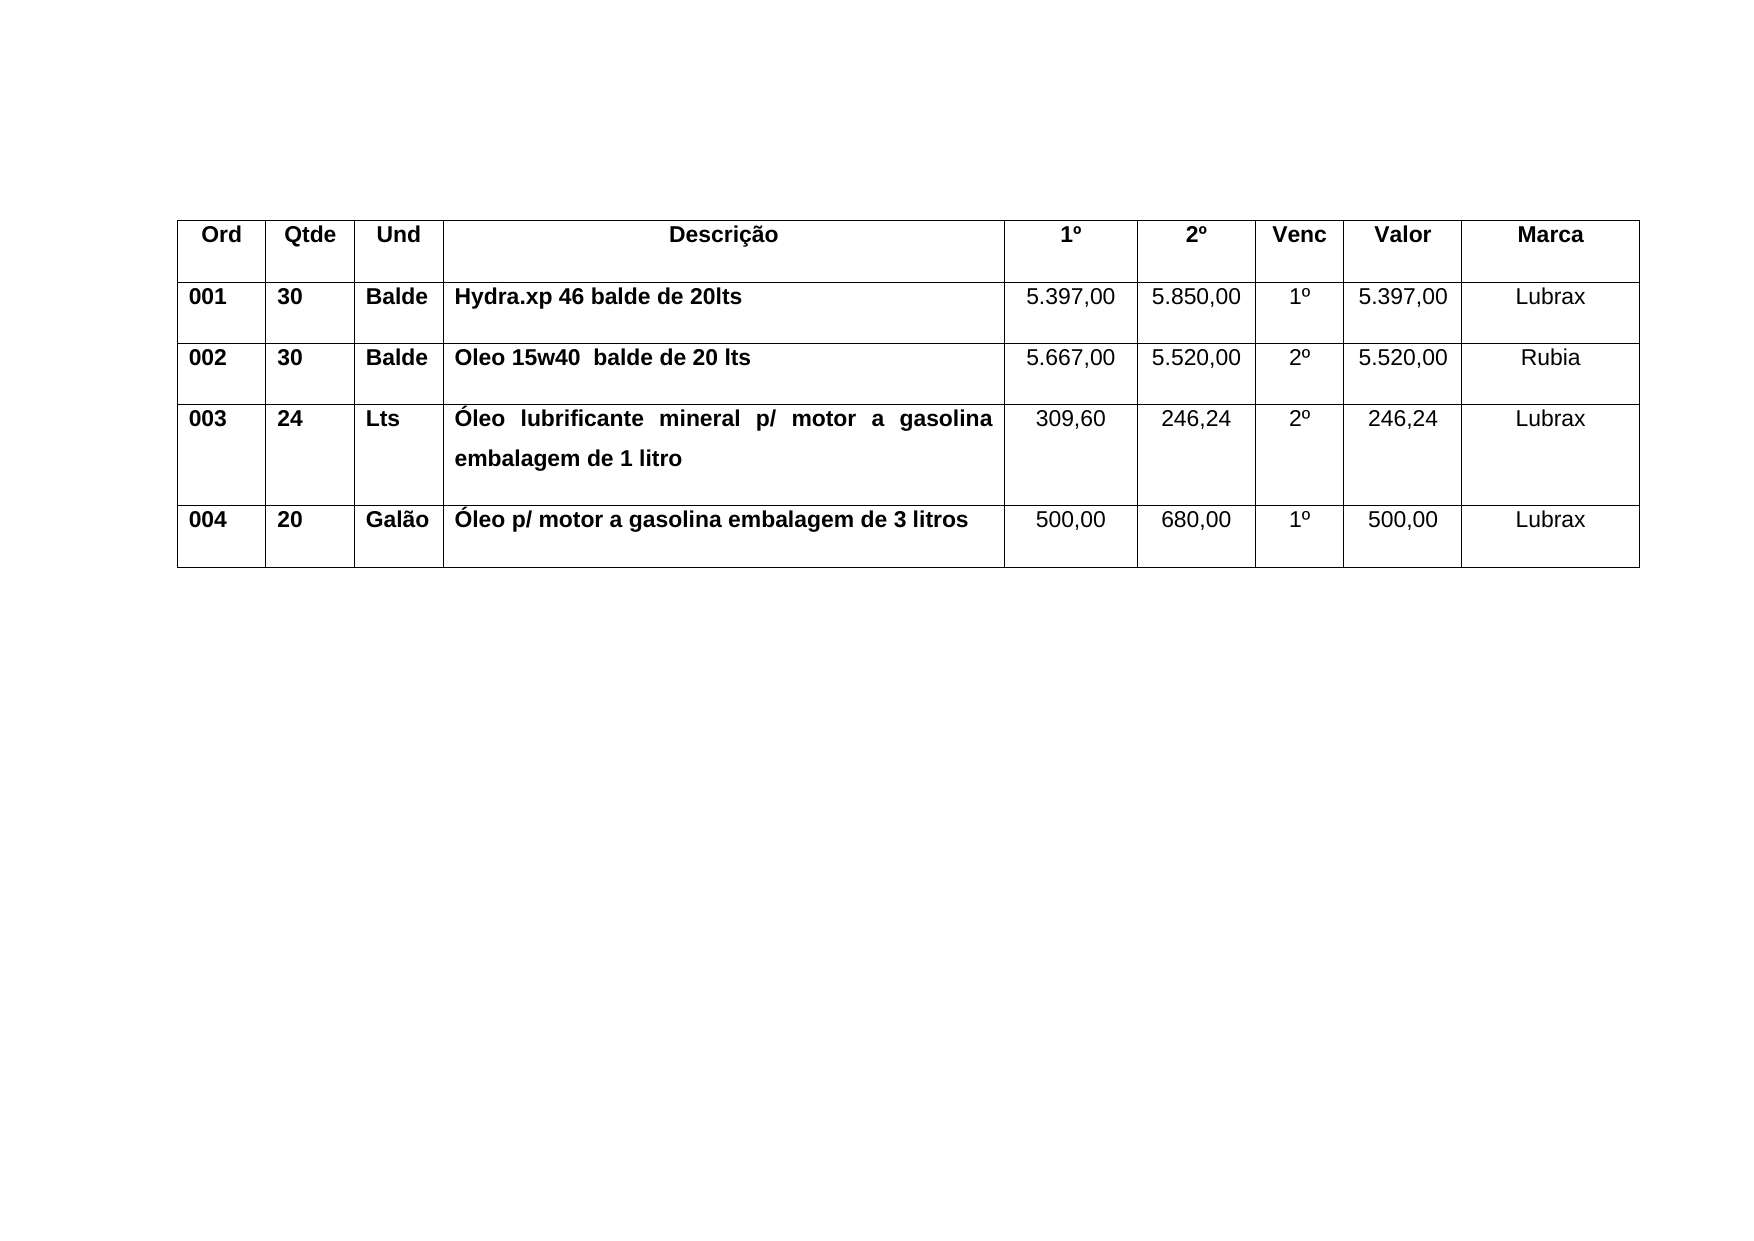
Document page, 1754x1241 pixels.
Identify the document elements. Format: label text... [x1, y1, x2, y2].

table_header Venc [1256, 221, 1343, 282]
table_cell 30 [266, 344, 354, 404]
table_cell 246,24 [1344, 405, 1461, 505]
table_cell 2º [1256, 344, 1343, 404]
table_cell 20 [266, 506, 354, 567]
table_cell 30 [266, 283, 354, 343]
table_cell 1º [1256, 506, 1343, 567]
table_cell 5.520,00 [1344, 344, 1461, 404]
table_cell Oleo 15w40 balde de 20 lts [444, 344, 1004, 404]
table_header Marca [1462, 221, 1639, 282]
table_cell 24 [266, 405, 354, 505]
table_cell 001 [178, 283, 265, 343]
table_cell 680,00 [1138, 506, 1255, 567]
table_cell 5.397,00 [1344, 283, 1461, 343]
table_cell Lts [355, 405, 443, 505]
table_cell 002 [178, 344, 265, 404]
table_cell 5.397,00 [1005, 283, 1137, 343]
table_cell Óleo lubrificante mineral p/ motor a gasolina embalagem de 1 litro [444, 405, 1004, 505]
table_cell Hydra.xp 46 balde de 20lts [444, 283, 1004, 343]
table_cell 309,60 [1005, 405, 1137, 505]
table_cell Rubia [1462, 344, 1639, 404]
table_header Und [355, 221, 443, 282]
table_cell 500,00 [1344, 506, 1461, 567]
table_header Qtde [266, 221, 354, 282]
table_cell 5.667,00 [1005, 344, 1137, 404]
table_header 1º [1005, 221, 1137, 282]
table_cell 5.520,00 [1138, 344, 1255, 404]
table_cell 004 [178, 506, 265, 567]
table_header 2º [1138, 221, 1255, 282]
table_cell Lubrax [1462, 405, 1639, 505]
table_cell Balde [355, 283, 443, 343]
table_header Valor [1344, 221, 1461, 282]
table_cell Óleo p/ motor a gasolina embalagem de 3 litros [444, 506, 1004, 567]
table_cell 1º [1256, 283, 1343, 343]
table_header Descrição [444, 221, 1004, 282]
table_cell Galão [355, 506, 443, 567]
table_cell 5.850,00 [1138, 283, 1255, 343]
table_cell Balde [355, 344, 443, 404]
table_cell 2º [1256, 405, 1343, 505]
table_cell Lubrax [1462, 283, 1639, 343]
table_header Ord [178, 221, 265, 282]
table_cell 003 [178, 405, 265, 505]
table_cell 246,24 [1138, 405, 1255, 505]
table_cell 500,00 [1005, 506, 1137, 567]
table_cell Lubrax [1462, 506, 1639, 567]
